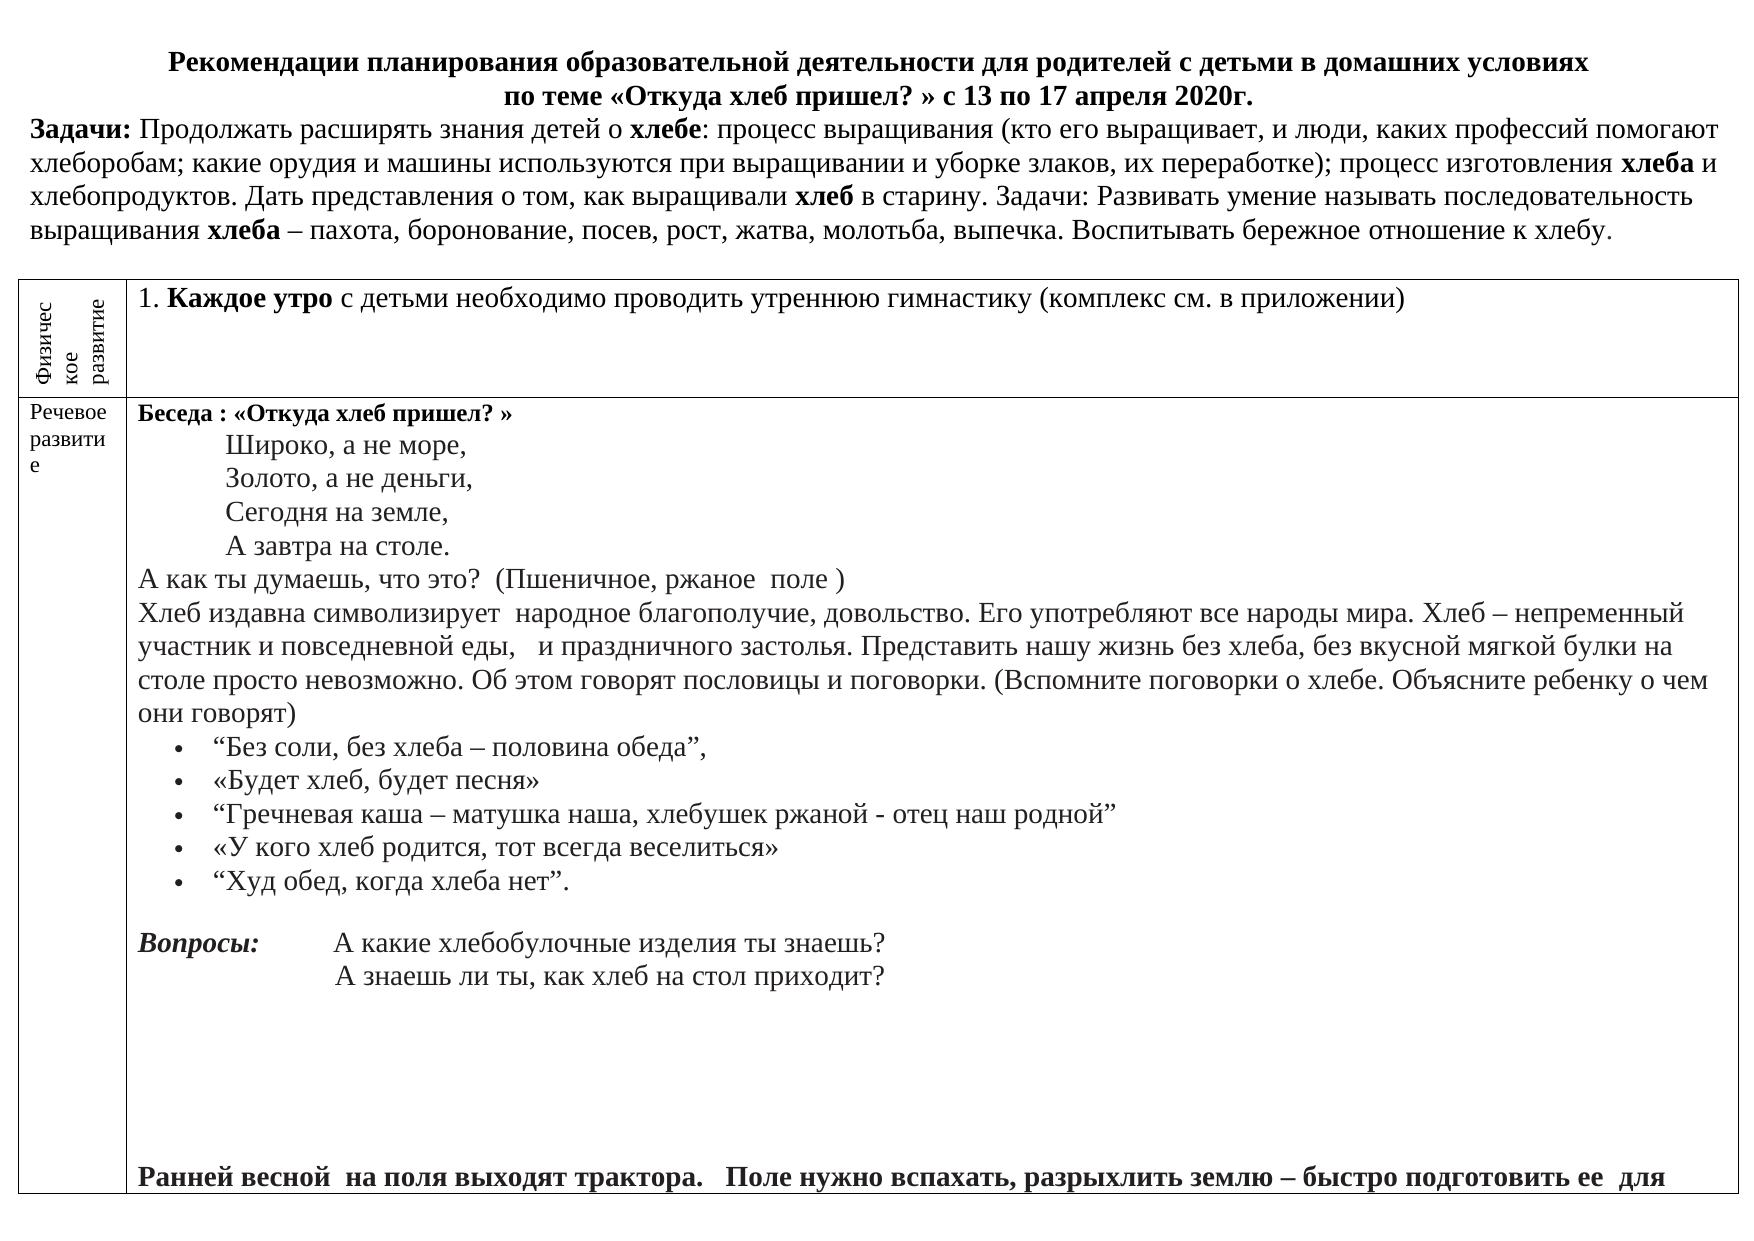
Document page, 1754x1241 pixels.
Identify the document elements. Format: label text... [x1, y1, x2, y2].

text по теме «Откуда хлеб пришел? » с 13 по 17 апреля 2020г. [29, 78, 1728, 111]
table_header 1. Каждое утро с детьми необходимо проводить утреннюю гимнастику (комплекс см. в приложении) [127, 280, 1738, 397]
table_header Физическое развитие [19, 280, 126, 397]
table_cell Речевое развитие [19, 398, 126, 1193]
text Задачи: Продолжать расширять знания детей о хлебе: процесс выращивания (кто его выращивает, и люди, каких профессий помогают хлеборобам; какие орудия и машины используются при выращивании и уборке злаков, их переработке); процесс изготовления хлеба и хлебопродуктов. Дать представления о том, как выращивали хлеб в старину. Задачи: Развивать умение называть последовательность выращивания хлеба – пахота, боронование, посев, рост, жатва, молотьба, выпечка. Воспитывать бережное отношение к хлебу. [29, 111, 1728, 246]
text Рекомендации планирования образовательной деятельности для родителей с детьми в домашних условиях [29, 44, 1728, 78]
